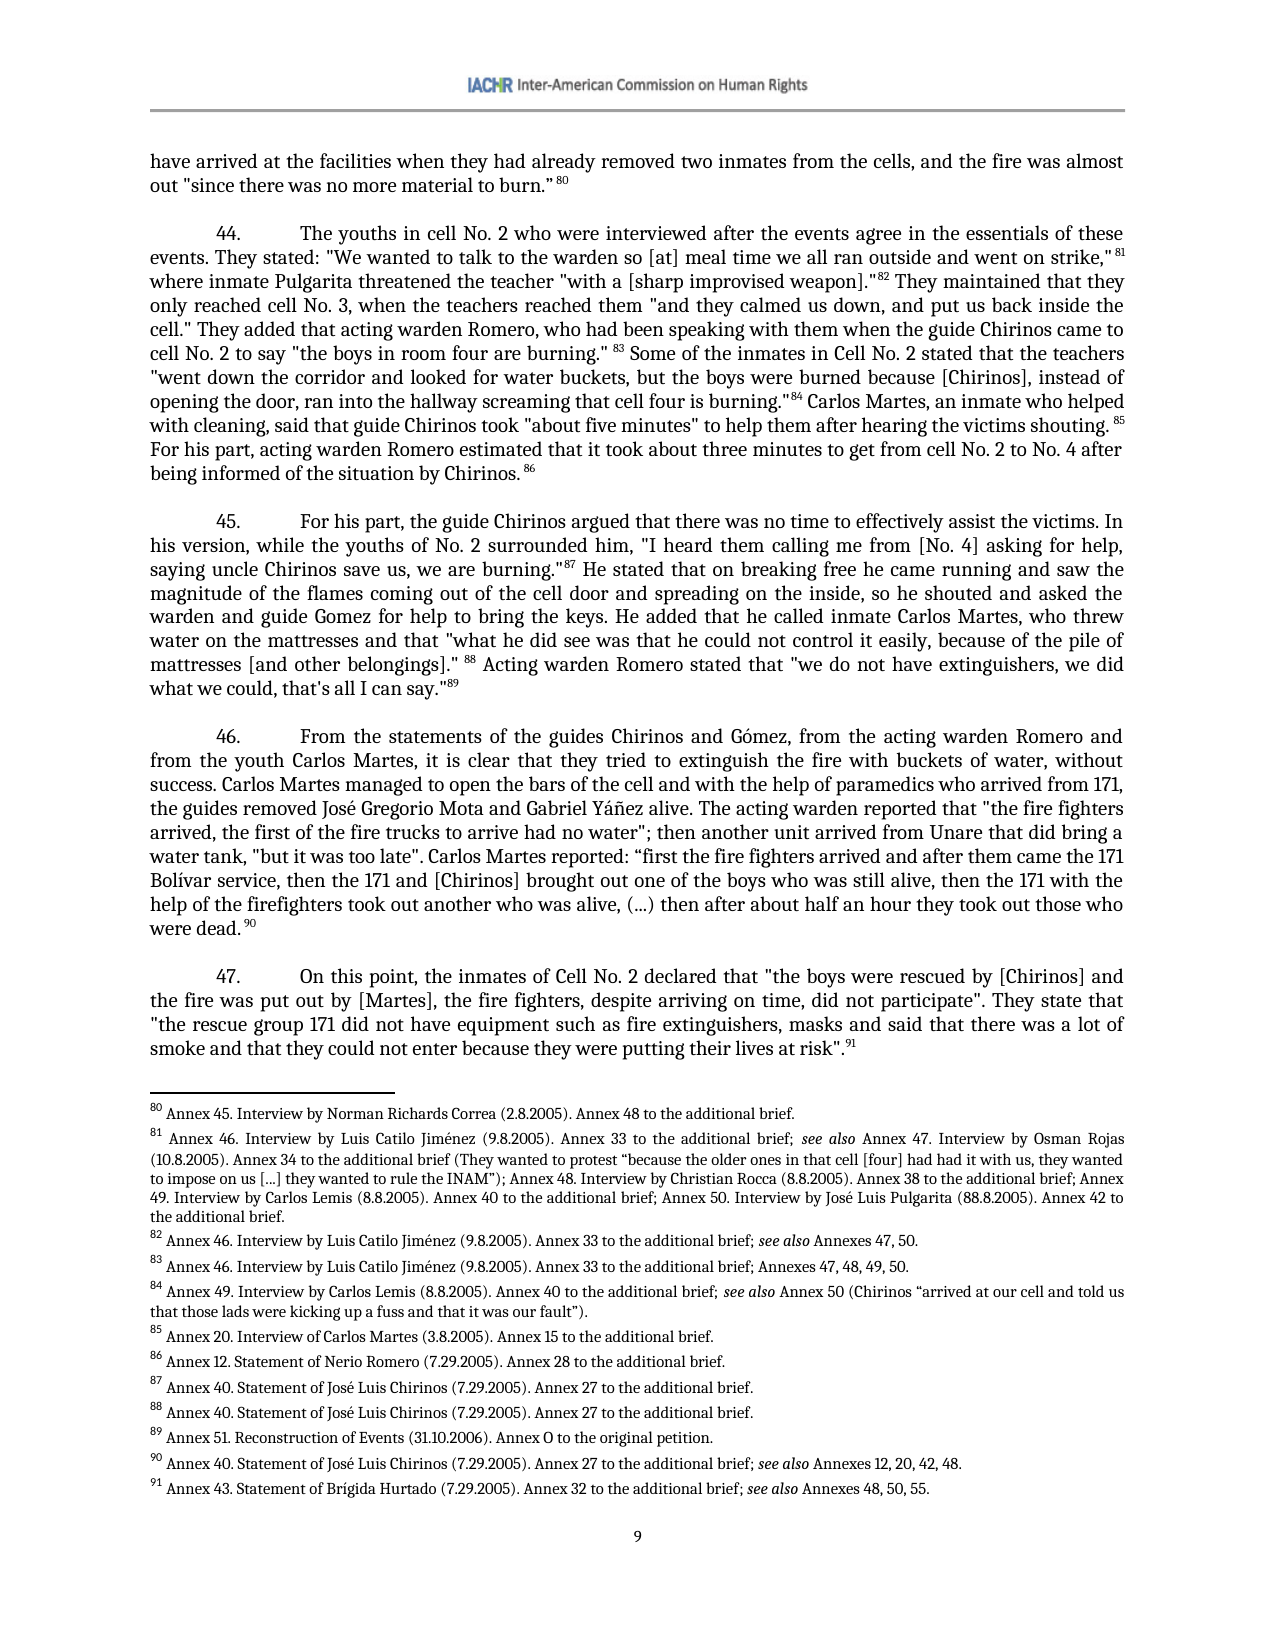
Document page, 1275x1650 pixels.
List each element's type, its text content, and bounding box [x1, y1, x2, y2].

picture [456, 75, 819, 95]
list For his part, the guide Chirinos argued that there was no time to effectively assist the victims. In his version, while the youths of No. 2 surrounded him, "I heard them calling me from [No. 4] asking for help, saying uncle Chirinos save us, we are burning." He stated that on breaking free he came running and saw the magnitude of the flames coming out of the cell door and spreading on the inside, so he shouted and asked the warden and guide Gomez for help to bring the keys. He added that he called inmate Carlos Martes, who threw water on the mattresses and that "what he did see was that he could not control it easily, because of the pile of mattresses [and other belongings]." Acting warden Romero stated that "we do not have extinguishers, we did what we could, that's all I can say." [150, 509, 1125, 701]
list The youths in cell No. 2 who were interviewed after the events agree in the essentials of these events. They stated: "We wanted to talk to the warden so [at] meal time we all ran outside and went on strike," where inmate Pulgarita threatened the teacher "with a [sharp improvised weapon]." They maintained that they only reached cell No. 3, when the teachers reached them "and they calmed us down, and put us back inside the cell." They added that acting warden Romero, who had been speaking with them when the guide Chirinos came to cell No. 2 to say "the boys in room four are burning." Some of the inmates in Cell No. 2 stated that the teachers "went down the corridor and looked for water buckets, but the boys were burned because [Chirinos], instead of opening the door, ran into the hallway screaming that cell four is burning." Carlos Martes, an inmate who helped with cleaning, said that guide Chirinos took "about five minutes" to help them after hearing the victims shouting. For his part, acting warden Romero estimated that it took about three minutes to get from cell No. 2 to No. 4 after being informed of the situation by Chirinos. [150, 222, 1125, 485]
list On this point, the inmates of Cell No. 2 declared that "the boys were rescued by [Chirinos] and the fire was put out by [Martes], the fire fighters, despite arriving on time, did not participate". They state that "the rescue group 171 did not have equipment such as fire extinguishers, masks and said that there was a lot of smoke and that they could not enter because they were putting their lives at risk". [150, 964, 1125, 1060]
list From the statements of the guides Chirinos and Gómez, from the acting warden Romero and from the youth Carlos Martes, it is clear that they tried to extinguish the fire with buckets of water, without success. Carlos Martes managed to open the bars of the cell and with the help of paramedics who arrived from 171, the guides removed José Gregorio Mota and Gabriel Yáñez alive. The acting warden reported that "the fire fighters arrived, the first of the fire trucks to arrive had no water"; then another unit arrived from Unare that did bring a water tank, "but it was too late". Carlos Martes reported: “first the fire fighters arrived and after them came the 171 Bolívar service, then the 171 and [Chirinos] brought out one of the boys who was still alive, then the 171 with the help of the firefighters took out another who was alive, (...) then after about half an hour they took out those who were dead. [150, 725, 1125, 941]
